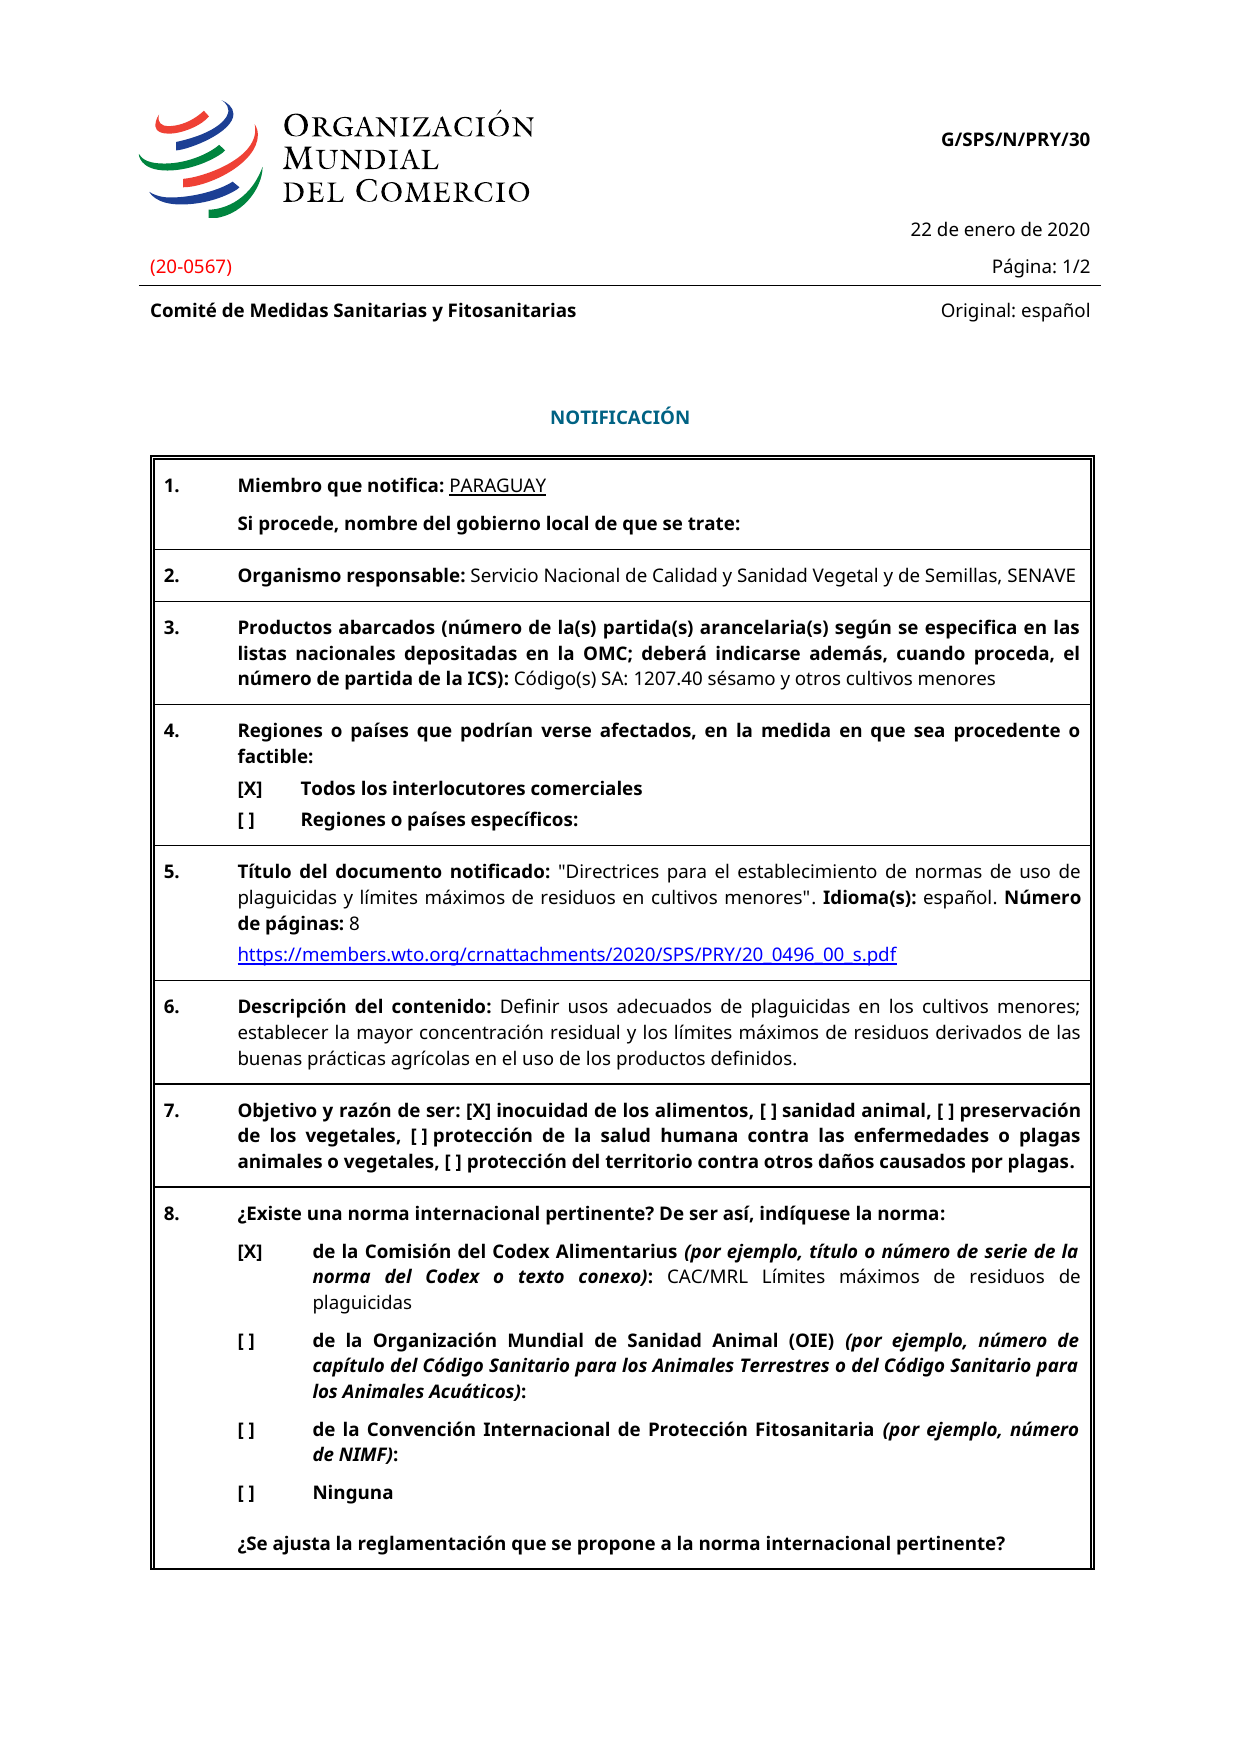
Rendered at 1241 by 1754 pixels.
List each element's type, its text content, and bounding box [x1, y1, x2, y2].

table_cell 3. [155, 602, 226, 704]
table_cell Organismo responsable: Servicio Nacional de Calidad y Sanidad Vegetal y de Semillas, SENAVE [226, 550, 1090, 601]
table_cell Título del documento notificado: "Directrices para el establecimiento de normas de uso de plaguicidas y límites máximos de residuos en cultivos menores". Idioma(s): español. Número de páginas: 8 https://members.wto.org/crnattachments/2020/SPS/PRY/20_0496_00_s.pdf [226, 846, 1090, 980]
table_header Miembro que notifica: Paraguay Si procede, nombre del gobierno local de que se trate: [226, 460, 1090, 548]
table_cell 4. [155, 705, 226, 845]
table_cell 6. [155, 981, 226, 1083]
table_cell Productos abarcados (número de la(s) partida(s) arancelaria(s) según se especifica en las listas nacionales depositadas en la ; deberá indicarse además, cuando proceda, el número de partida de la ICS): Código(s) SA: 1207.40 sésamo y otros cultivos menores [226, 602, 1090, 704]
table_cell 7. [155, 1085, 226, 1186]
table_cell Regiones o países que podrían verse afectados, en la medida en que sea procedente o factible: [X] Todos los interlocutores comerciales [ ] Regiones o países específicos: [226, 705, 1090, 845]
table_header 1. [155, 460, 226, 548]
table_cell 2. [155, 550, 226, 601]
table_cell 5. [155, 846, 226, 980]
table_cell Descripción del contenido: Definir usos adecuados de plaguicidas en los cultivos menores; establecer la mayor concentración residual y los límites máximos de residuos derivados de las buenas prácticas agrícolas en el uso de los productos definidos. [226, 981, 1090, 1083]
title NOTIFICACIÓN [150, 405, 1090, 430]
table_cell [226, 1188, 1090, 1568]
table_cell Objetivo y razón de ser: [X] inocuidad de los alimentos, [ ] sanidad animal, [ ] preservación de los vegetales, [ ] protección de la salud humana contra las enfermedades o plagas animales o vegetales, [ ] protección del territorio contra otros daños causados por plagas. [226, 1085, 1090, 1186]
table_cell 8. [155, 1188, 226, 1568]
